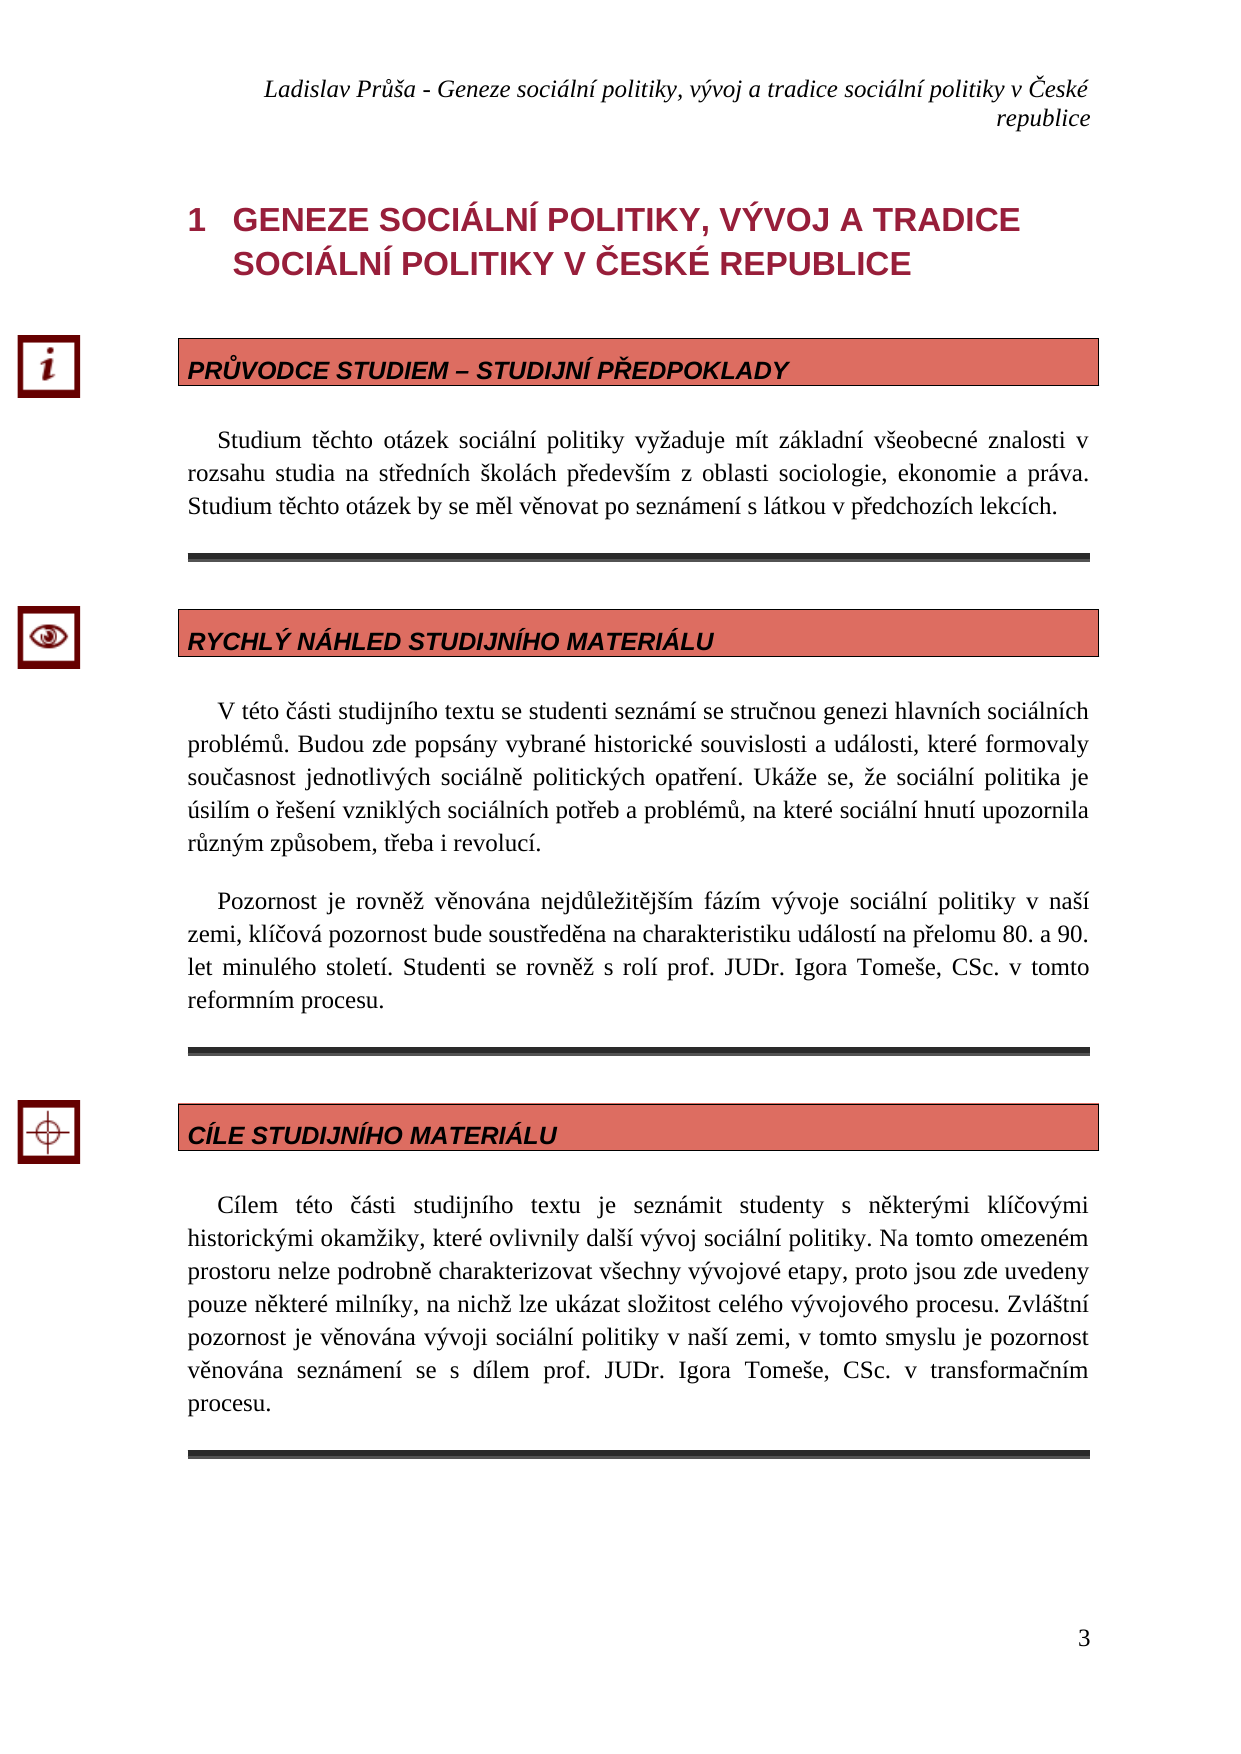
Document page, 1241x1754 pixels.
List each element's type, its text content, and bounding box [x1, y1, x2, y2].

picture [17, 1100, 81, 1164]
picture [17, 335, 81, 398]
text V této části studijního textu se studenti seznámí se stručnou genezi hlavních sociálních problémů. Budou zde popsány vybrané historické souvislosti a události, které formovaly současnost jednotlivých sociálně politických opatření. Ukáže se, že sociální politika je úsilím o řešení vzniklých sociálních potřeb a problémů, na které sociální hnutí upozornila různým způsobem, třeba i revolucí. [187, 696, 1090, 857]
text Rychlý náhled studijního materiálu [179, 610, 1098, 656]
picture [17, 606, 81, 669]
text Studium těchto otázek sociální politiky vyžaduje mít základní všeobecné znalosti v rozsahu studia na středních školách především z oblasti sociologie, ekonomie a práva. Studium těchto otázek by se měl věnovat po seznámení s látkou v předchozích lekcích. [187, 425, 1090, 520]
text Cílem této části studijního textu je seznámit studenty s některými klíčovými historickými okamžiky, které ovlivnily další vývoj sociální politiky. Na tomto omezeném prostoru nelze podrobně charakterizovat všechny vývojové etapy, proto jsou zde uvedeny pouze některé milníky, na nichž lze ukázat složitost celého vývojového procesu. Zvláštní pozornost je věnována vývoji sociální politiky v naší zemi, v tomto smyslu je pozornost věnována seznámení se s dílem prof. JUDr. Igora Tomeše, CSc. v transformačním procesu. [187, 1190, 1090, 1417]
text Cíle STUDIJNÍHO MATERIÁLU [179, 1105, 1098, 1150]
subtitle Geneze sociální politiky, vývoj a tradice sociální politiky v České republice [187, 200, 1090, 283]
text Průvodce studiem – studijní předpoklady [179, 339, 1098, 385]
text Pozornost je rovněž věnována nejdůležitějším fázím vývoje sociální politiky v naší zemi, klíčová pozornost bude soustředěna na charakteristiku událostí na přelomu 80. a 90. let minulého století. Studenti se rovněž s rolí prof. JUDr. Igora Tomeše, CSc. v tomto reformním procesu. [187, 886, 1090, 1014]
